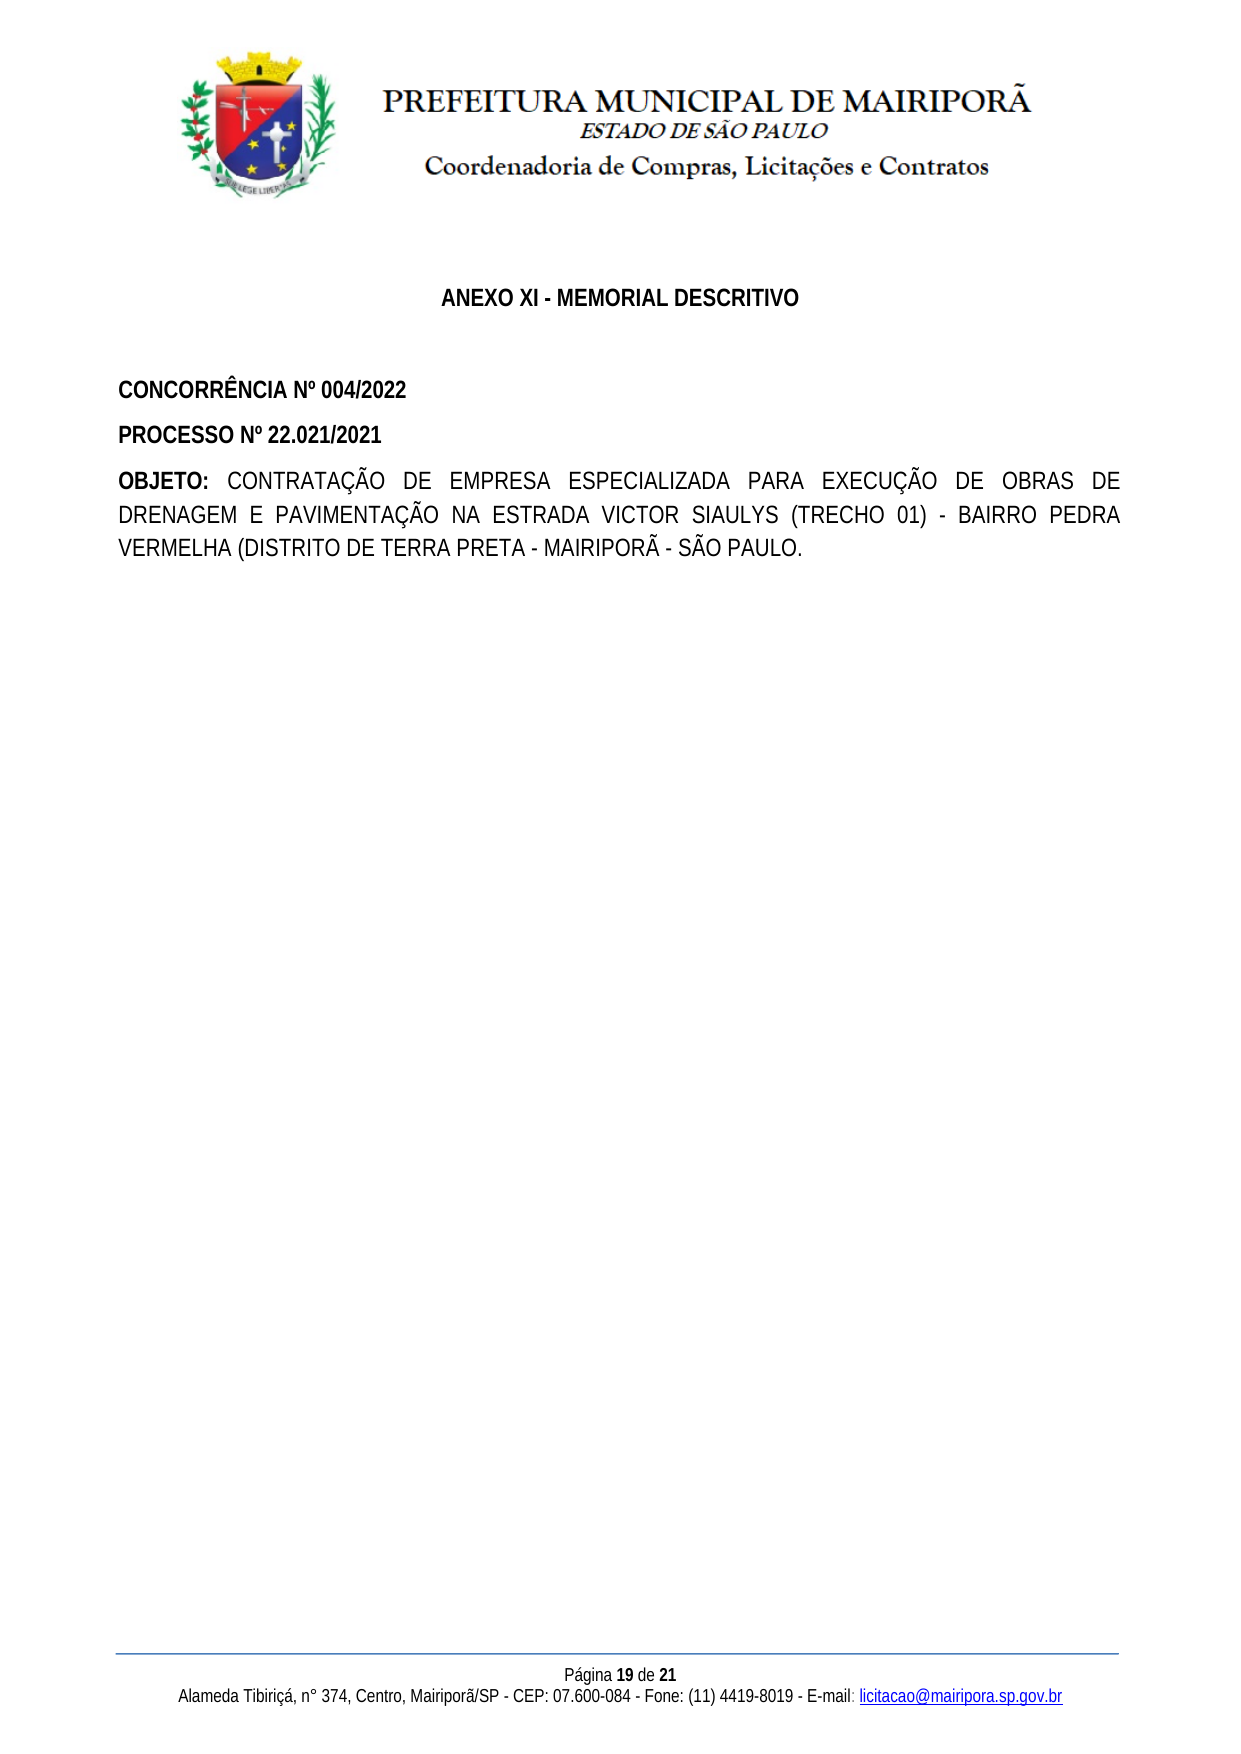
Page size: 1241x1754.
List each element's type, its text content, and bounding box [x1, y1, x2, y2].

picture [177, 47, 1064, 210]
text OBJETO: CONTRATAÇÃO DE EMPRESA ESPECIALIZADA PARA EXECUÇÃO DE OBRAS DE DRENAGEM E PAVIMENTAÇÃO NA ESTRADA VICTOR SIAULYS (TRECHO 01) - BAIRRO PEDRA VERMELHA (DISTRITO DE TERRA PRETA - MAIRIPORÃ - SÃO PAULO. [118, 462, 1122, 562]
text ANEXO XI - MEMORIAL DESCRITIVO [118, 278, 1122, 312]
text CONCORRÊNCIA Nº 004/2022 [118, 370, 1122, 403]
text PROCESSO Nº 22.021/2021 [118, 416, 1122, 449]
